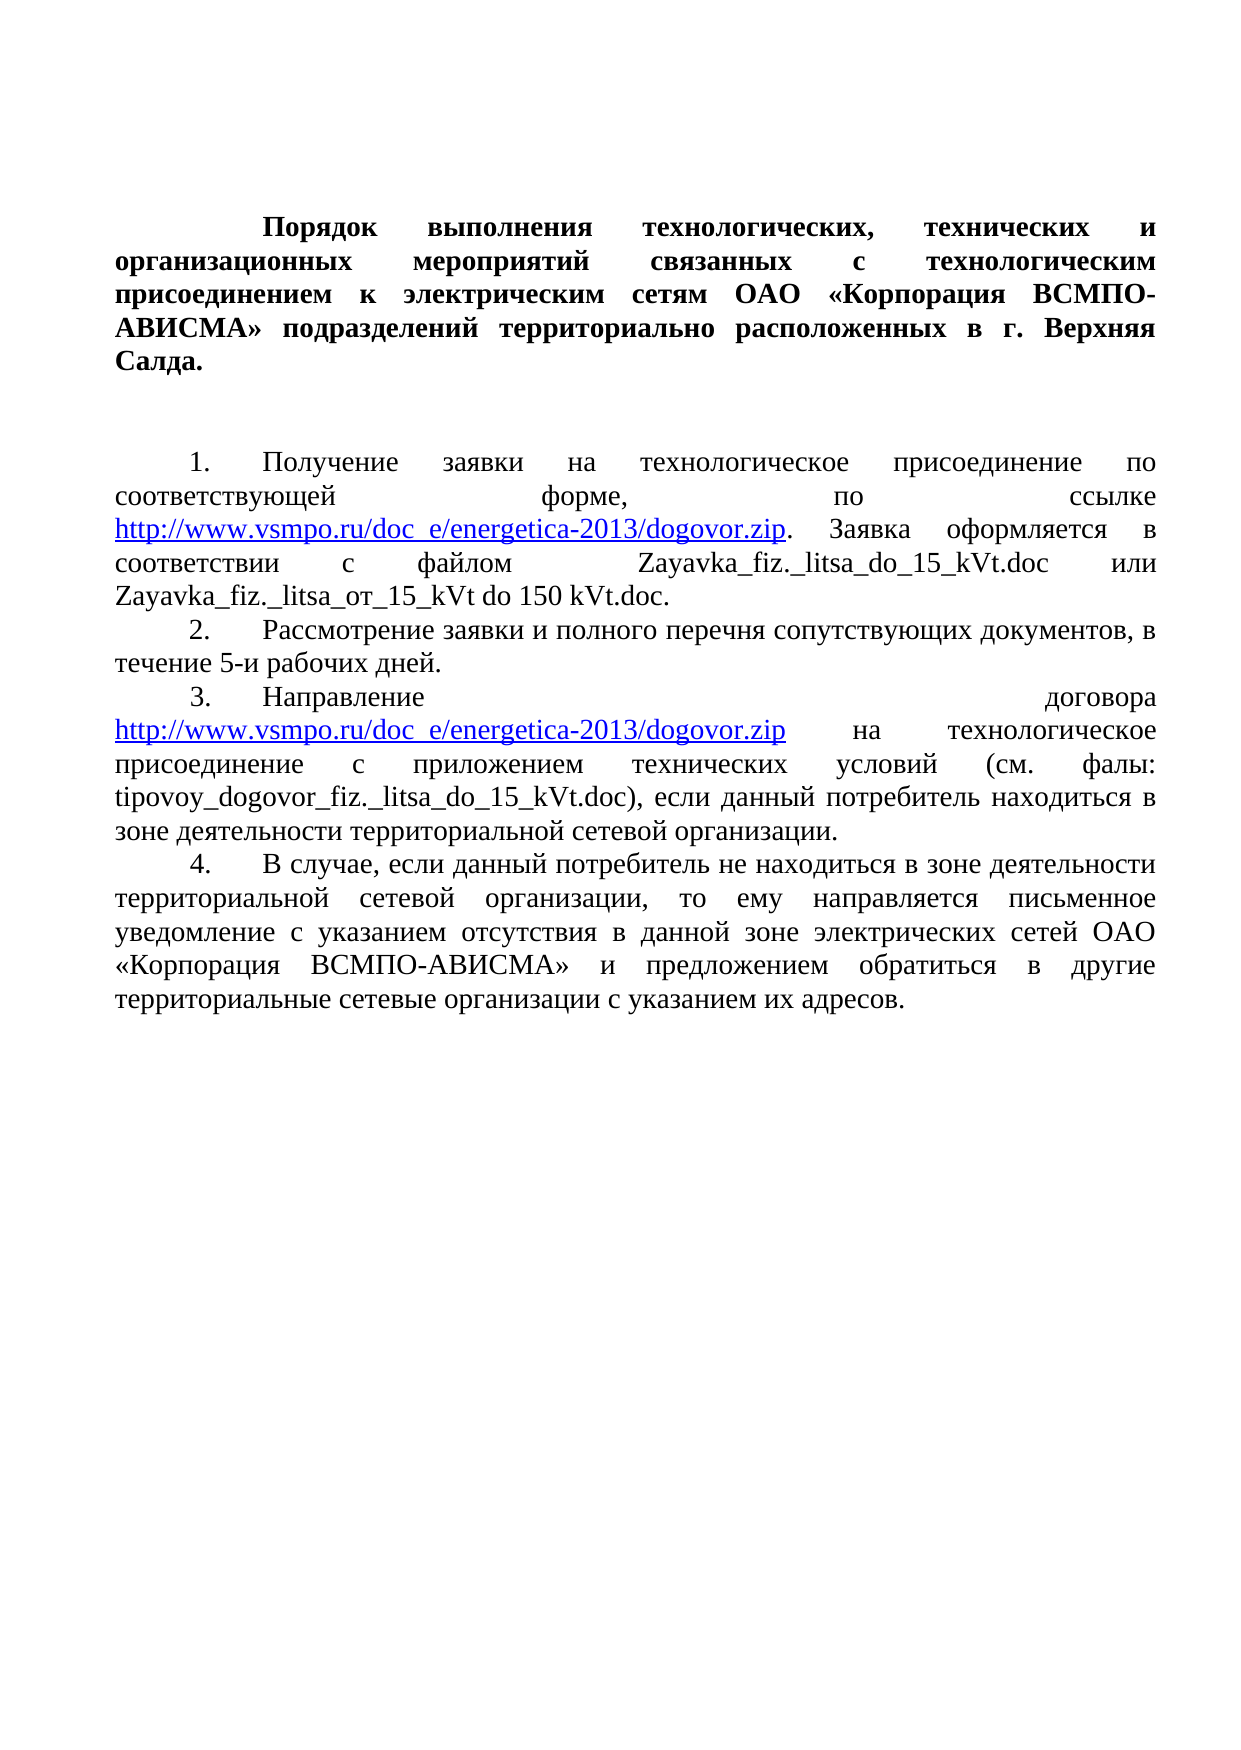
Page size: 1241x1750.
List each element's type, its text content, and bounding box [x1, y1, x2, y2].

list Рассмотрение заявки и полного перечня сопутствующих документов, в течение 5-и рабочих дней. [114, 612, 1157, 679]
list В случае, если данный потребитель не находиться в зоне деятельности территориальной сетевой организации, то ему направляется письменное уведомление с указанием отсутствия в данной зоне электрических сетей ОАО «Корпорация ВСМПО-АВИСМА» и предложением обратиться в другие территориальные сетевые организации с указанием их адресов. [114, 847, 1157, 1014]
text Порядок выполнения технологических, технических и организационных мероприятий связанных с технологическим присоединением к электрическим сетям ОАО «Корпорация ВСМПО-АВИСМА» подразделений территориально расположенных в г. Верхняя Салда. [114, 209, 1157, 377]
list Получение заявки на технологическое присоединение по соответствующей форме, по ссылке http://www.vsmpo.ru/doc_e/energetica-2013/dogovor.zip. Заявка оформляется в соответствии с файлом Zayavka_fiz._litsa_do_15_kVt.doc или Zayavka_fiz._litsa_от_15_kVt do 150 kVt.doc. [114, 444, 1157, 612]
list Направление договора http://www.vsmpo.ru/doc_e/energetica-2013/dogovor.zip на технологическое присоединение с приложением технических условий (см. фалы: tipovoy_dogovor_fiz._litsa_do_15_kVt.doc), если данный потребитель находиться в зоне деятельности территориальной сетевой организации. [114, 679, 1157, 847]
